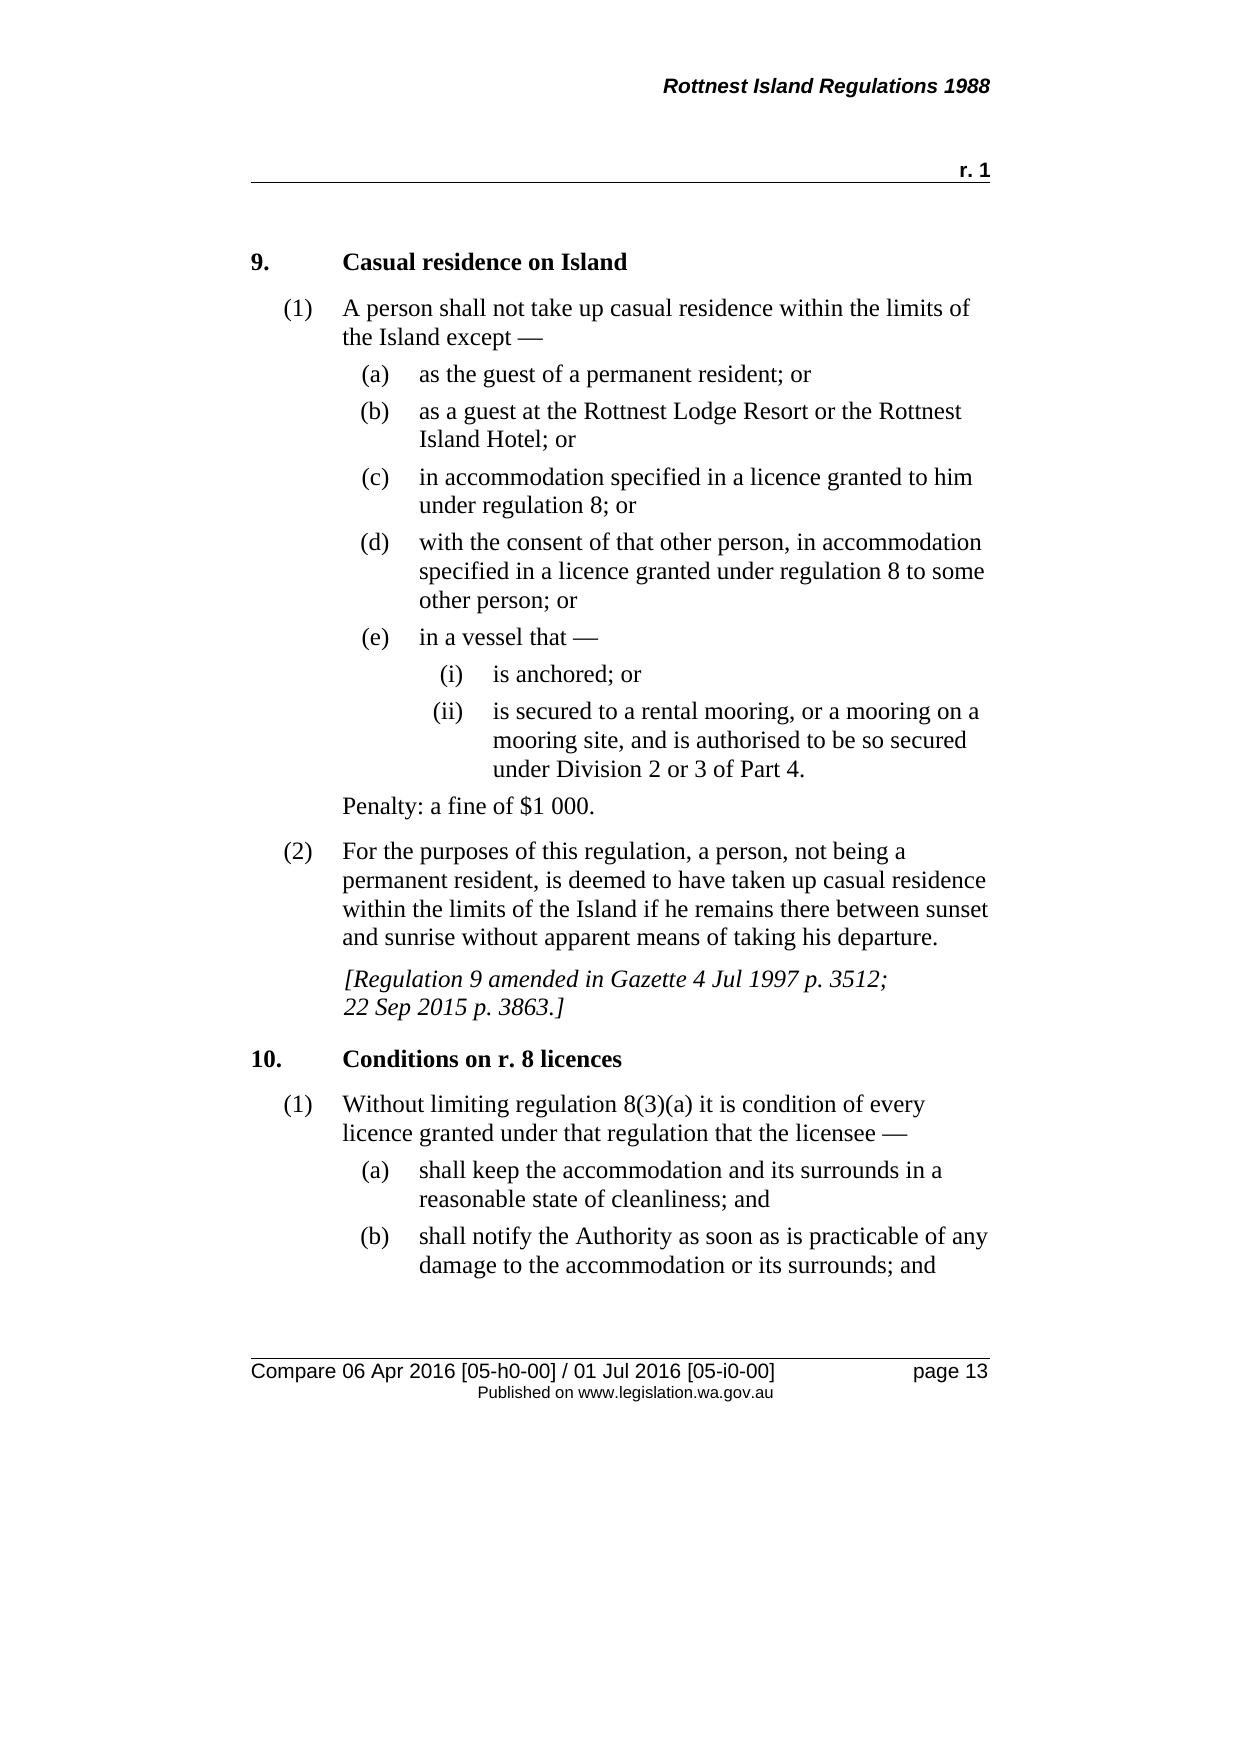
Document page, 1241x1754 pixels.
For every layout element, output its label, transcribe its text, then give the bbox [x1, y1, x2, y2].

text (b) shall notify the Authority as soon as is practicable of any damage to the accommodation or its surrounds; and [251, 1221, 990, 1279]
text (e) in a vessel that — [251, 622, 990, 651]
text (d) with the consent of that other person, in accommodation specified in a licence granted under regulation 8 to some other person; or [251, 527, 990, 614]
text (c) in accommodation specified in a licence granted to him under regulation 8; or [251, 462, 990, 519]
subtitle 10. Conditions on r. 8 licences [251, 1044, 990, 1073]
text (1) Without limiting regulation 8(3)(a) it is condition of every licence granted under that regulation that the licensee — [251, 1089, 990, 1147]
subtitle 9. Casual residence on [251, 247, 990, 276]
text (b) as a guest at the Rottnest Lodge Resort or the Rottnest Island Hotel; or [251, 396, 990, 453]
text [Regulation 9 amended in Gazette 4 Jul 1997 p. 3512; 22 Sep 2015 p. 3863.] [251, 964, 990, 1021]
text (1) A person shall not take up casual residence within the limits of the except — [251, 293, 990, 350]
text (a) shall keep the accommodation and its surrounds in a reasonable state of cleanliness; and [251, 1155, 990, 1213]
text (i) is anchored; or [251, 659, 990, 688]
text (ii) is secured to a rental mooring, or a mooring on a mooring site, and is authorised to be so secured under Division 2 or 3 of Part 4. [251, 696, 990, 782]
text Penalty: a fine of $1 000. [251, 791, 990, 819]
text (2) For the purposes of this regulation, a person, not being a permanent resident, is deemed to have taken up casual residence within the limits of the if he remains there between sunset and sunrise without apparent means of taking his departure. [251, 836, 990, 951]
text (a) as the guest of a permanent resident; or [251, 359, 990, 387]
